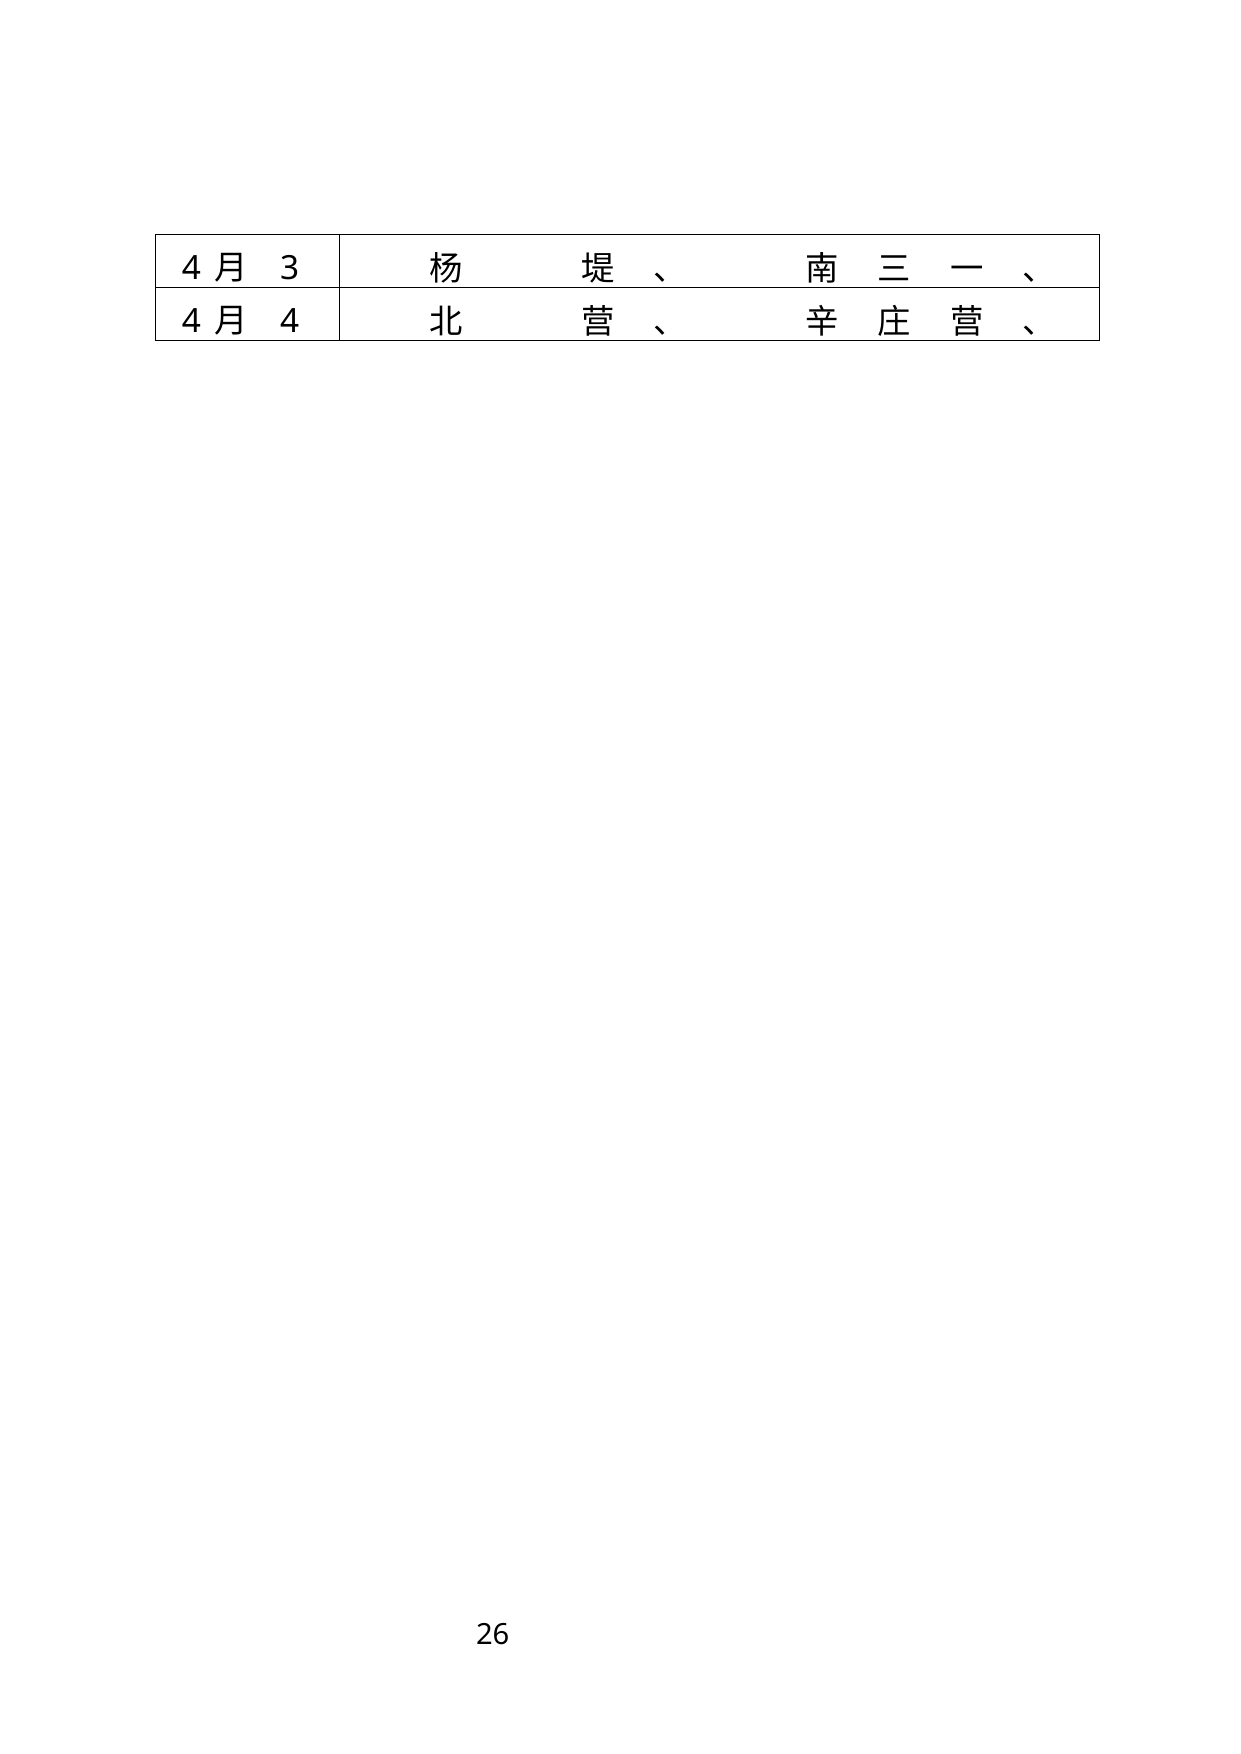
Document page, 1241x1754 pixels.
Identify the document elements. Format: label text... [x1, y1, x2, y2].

table_cell 4月4日 [156, 288, 339, 340]
table_cell 北 营、 辛庄营、 大同营、 岳 街 [340, 288, 1099, 340]
table_cell 杨 堤、 南三一、 东 二、 屯留营 [340, 235, 1099, 287]
table_cell 4月3日 [156, 235, 339, 287]
